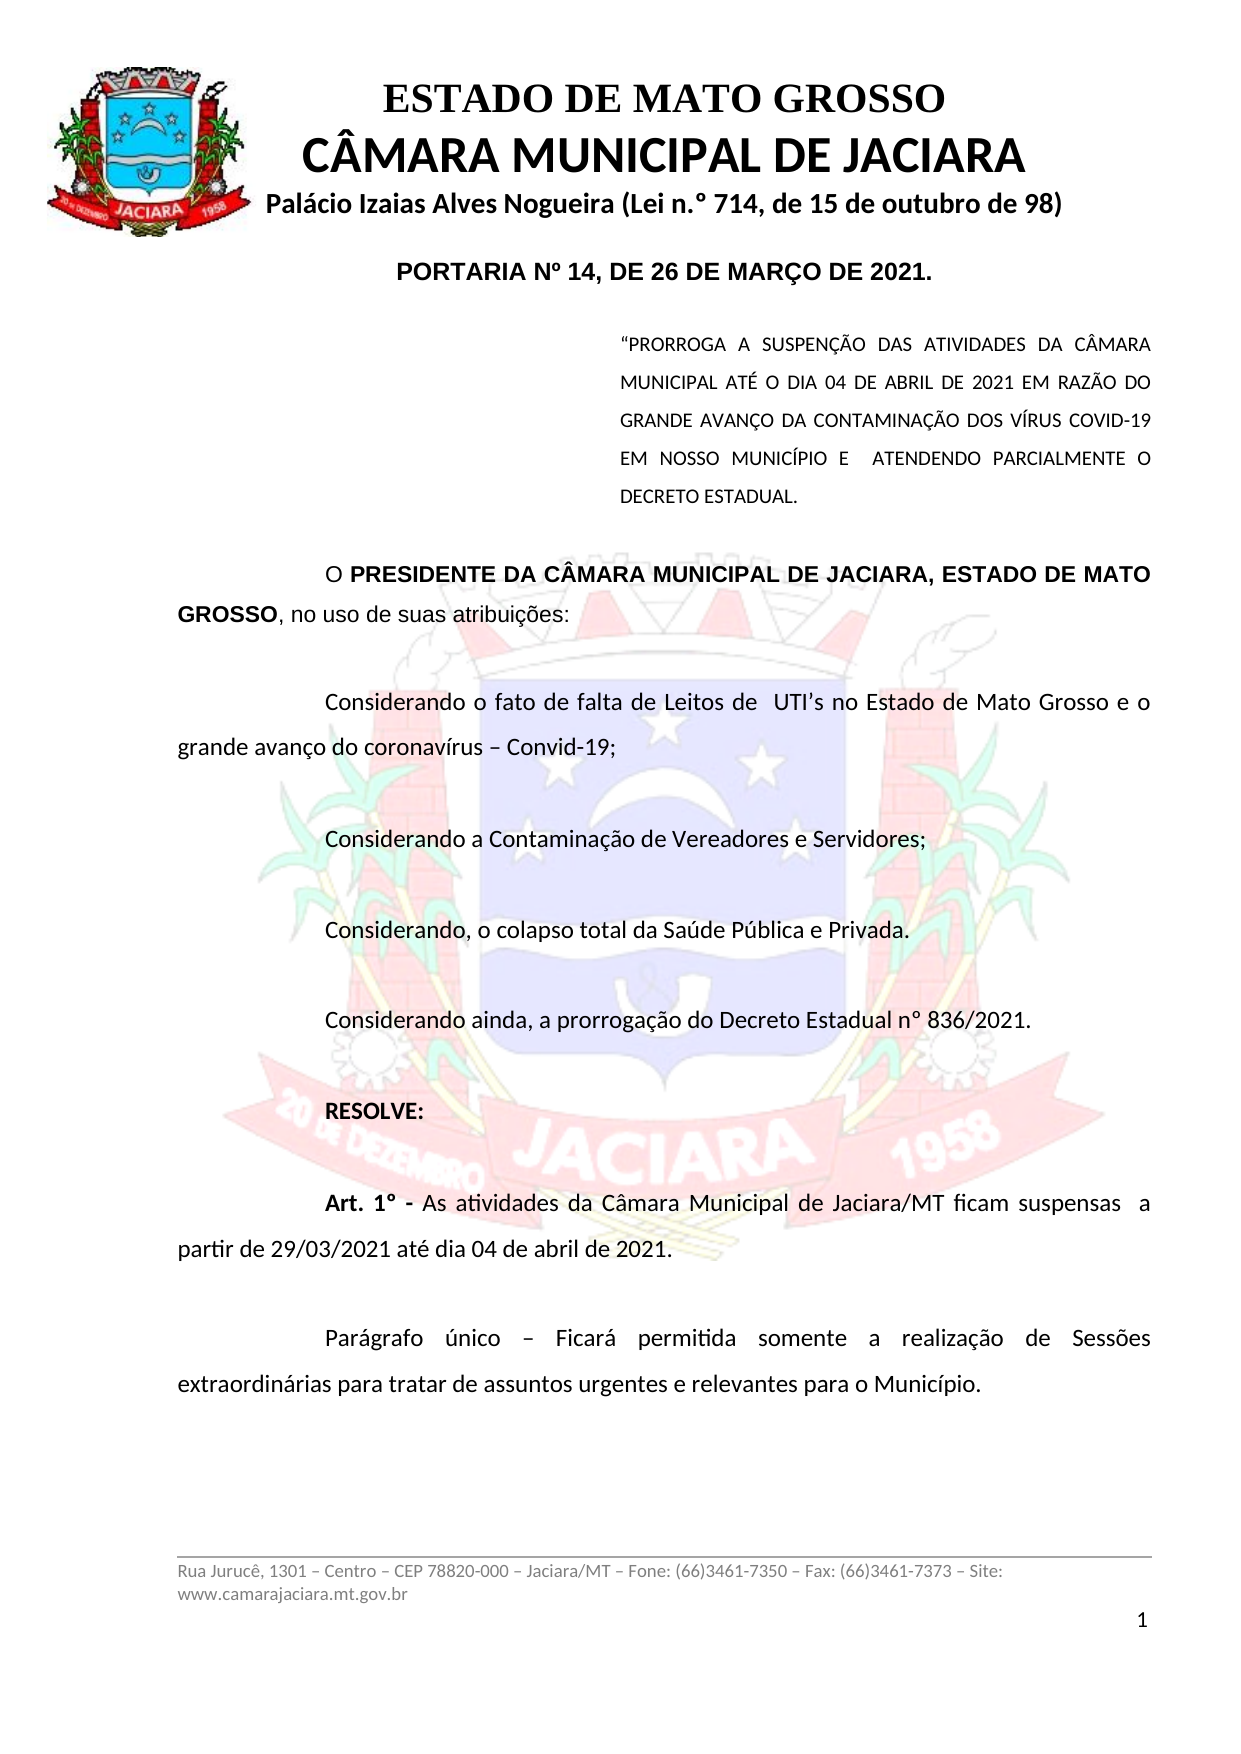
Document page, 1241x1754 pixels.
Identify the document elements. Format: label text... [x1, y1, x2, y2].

picture [46, 67, 257, 235]
text Considerando ainda, a prorrogação do Decreto Estadual nº 836/2021. [251, 1004, 1152, 1034]
text Considerando, o colapso total da Saúde Pública e Privada. [251, 914, 1152, 945]
text PORTARIA Nº 14, DE 26 DE MARÇO DE 2021. [177, 256, 1152, 285]
text Parágrafo único – Ficará permitida somente a realização de Sessões extraordinárias para tratar de assuntos urgentes e relevantes para o Município. [177, 1322, 1152, 1399]
text Considerando o fato de falta de Leitos de UTI’s no Estado de Mato Grosso e o grande avanço do coronavírus – Convid-19; [177, 686, 1152, 762]
text Considerando a Contaminação de Vereadores e Servidores; [177, 823, 1152, 853]
text O PRESIDENTE DA CÂMARA MUNICIPAL DE JACIARA, ESTADO DE MATO GROSSO, no uso de suas atribuições: [177, 561, 1152, 627]
text “ProRROGA A SUSPENÇÃO DAS ATIVIDADES DA CÂMARA MUNICIPAL até o dia 04 de abril de 2021 EM RAZÃO Do grande avanço da CONTAMINAÇÃO dos VÍRUS COVID-19 em nosso município E atendendo parcialmente o DECRETO ESTADUAL. [620, 331, 1152, 509]
text Art. 1º - As atividades da Câmara Municipal de Jaciara/MT ficam suspensas a partir de 29/03/2021 até dia 04 de abril de 2021. [177, 1187, 1152, 1263]
text RESOLVE: [177, 1096, 1152, 1126]
